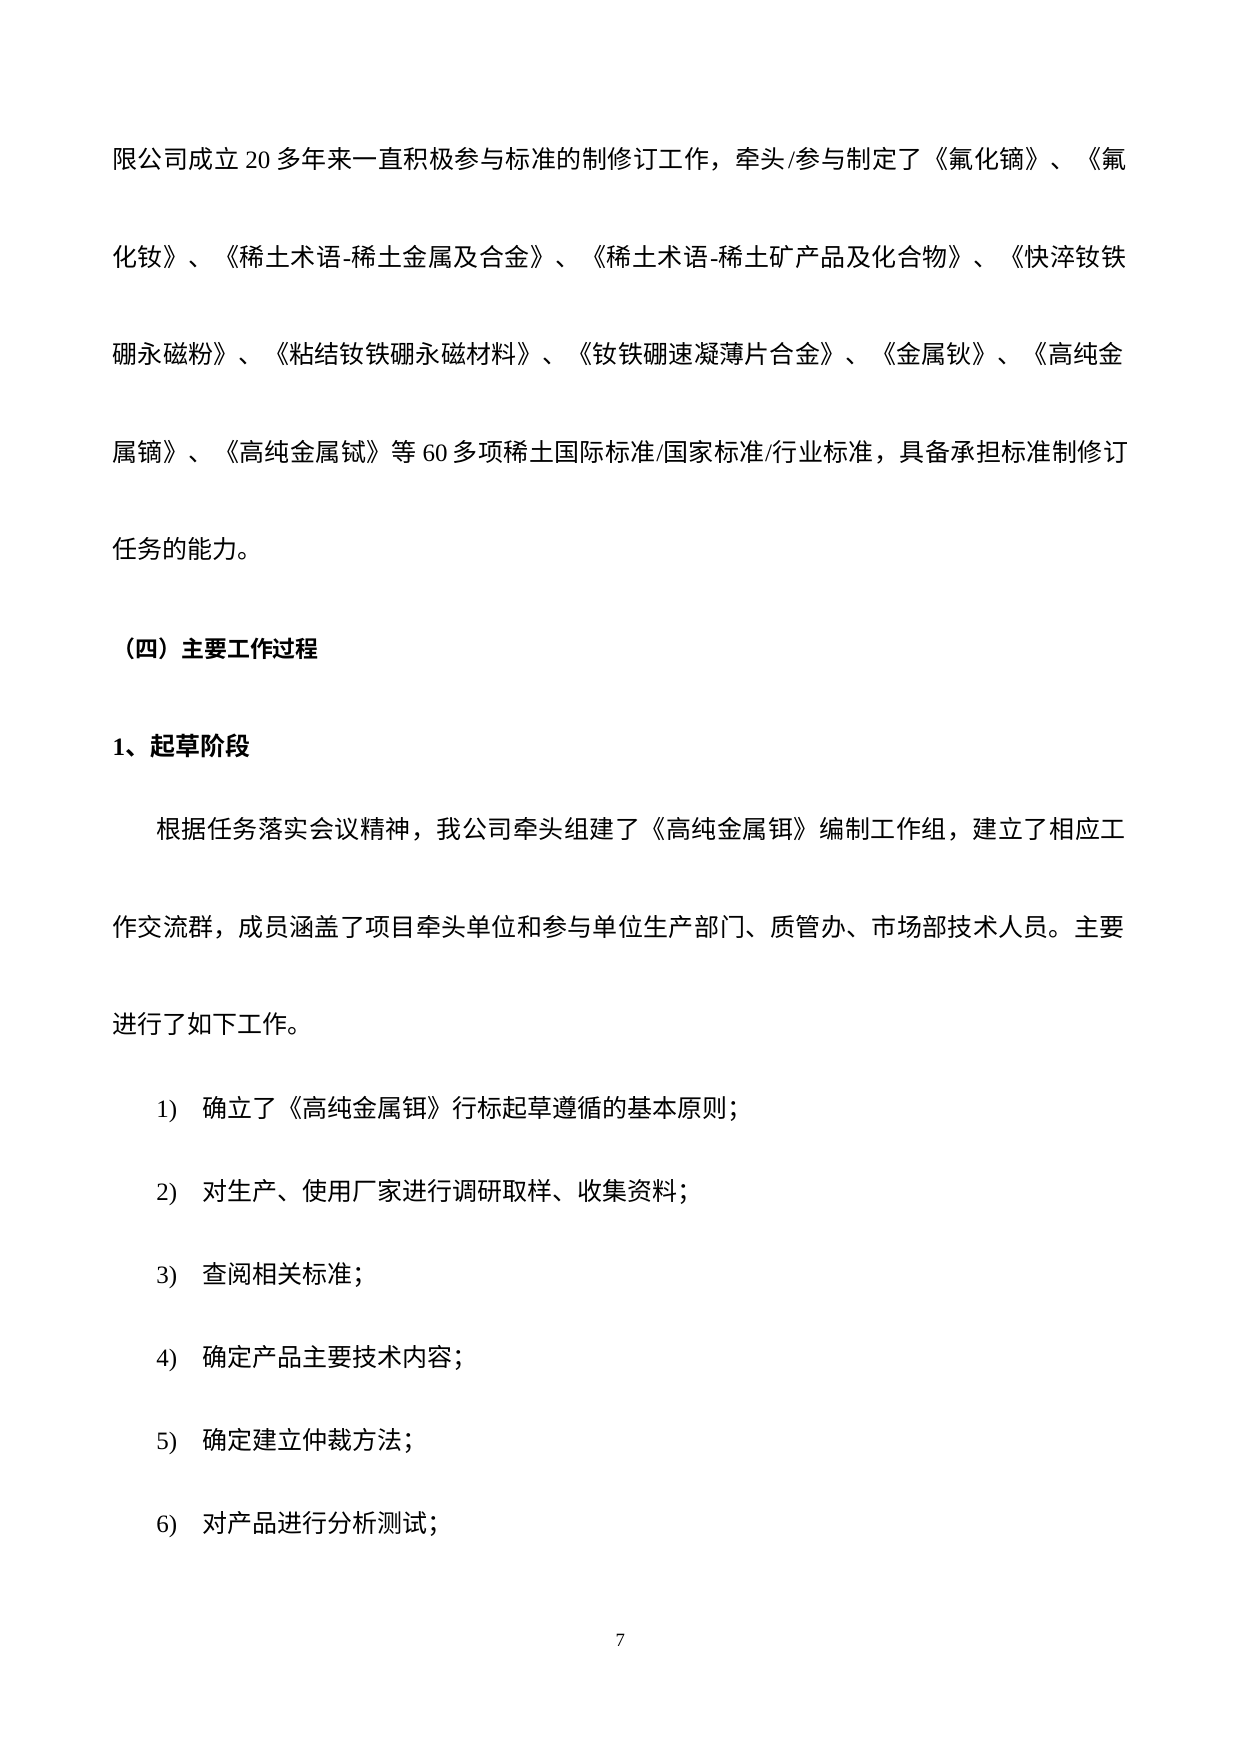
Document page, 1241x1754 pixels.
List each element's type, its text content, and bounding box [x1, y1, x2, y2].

list 确定建立仲裁方法； [156, 1406, 1128, 1471]
list 对生产、使用厂家进行调研取样、收集资料； [156, 1157, 1128, 1222]
text 1、起草阶段 [112, 712, 1128, 777]
text （四）主要工作过程 [112, 615, 1128, 680]
list 查阅相关标准； [156, 1240, 1128, 1305]
list 对产品进行分析测试； [156, 1489, 1128, 1554]
text 根据任务落实会议精神，我公司牵头组建了《高纯金属铒》编制工作组，建立了相应工作交流群，成员涵盖了项目牵头单位和参与单位生产部门、质管办、市场部技术人员。主要进行了如下工作。 [112, 796, 1128, 1056]
list 确立了《高纯金属铒》行标起草遵循的基本原则； [156, 1074, 1128, 1139]
list 确定产品主要技术内容； [156, 1323, 1128, 1388]
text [112, 125, 1128, 580]
